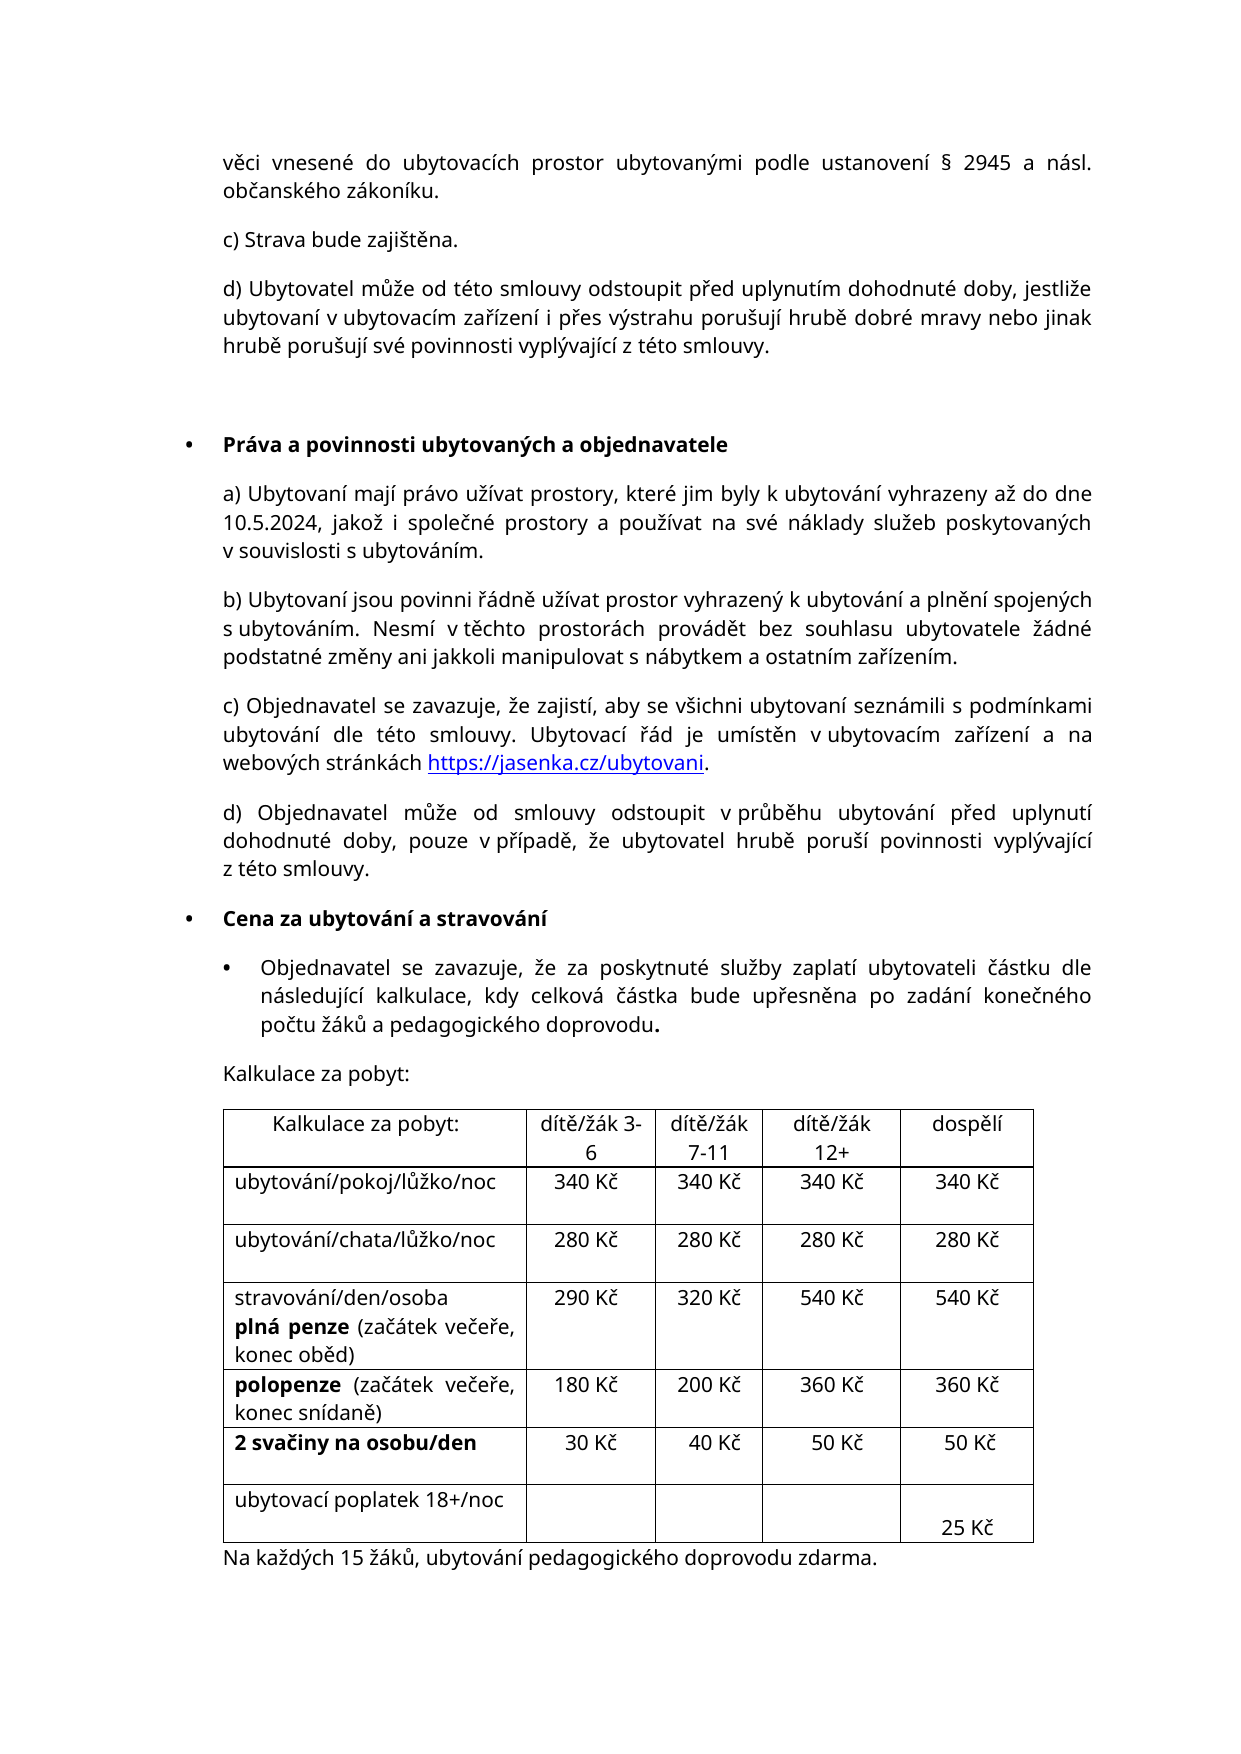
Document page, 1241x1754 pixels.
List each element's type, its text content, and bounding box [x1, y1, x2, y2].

text c) Objednavatel se zavazuje, že zajistí, aby se všichni ubytovaní seznámili s podmínkami ubytování dle této smlouvy. Ubytovací řád je umístěn v ubytovacím zařízení a na webových stránkách https://jasenka.cz/ubytovani. [223, 692, 1093, 777]
table_cell stravování/den/osoba plná penze (začátek večeře, konec oběd) [224, 1283, 526, 1369]
text b) Ubytovaní jsou povinni řádně užívat prostor vyhrazený k ubytování a plnění spojených s ubytováním. Nesmí v těchto prostorách provádět bez souhlasu ubytovatele žádné podstatné změny ani jakkoli manipulovat s nábytkem a ostatním zařízením. [223, 585, 1093, 671]
table_cell 200 Kč [656, 1370, 762, 1427]
table_cell 40 Kč [656, 1428, 762, 1484]
table_cell 280 Kč [901, 1225, 1033, 1282]
table_cell 180 Kč [527, 1370, 655, 1427]
table_cell 360 Kč [763, 1370, 900, 1427]
table_cell 50 Kč [763, 1428, 900, 1484]
text Kalkulace za pobyt: [223, 1059, 1093, 1088]
table_header dítě/žák 7-11 [656, 1110, 762, 1166]
text c) Strava bude zajištěna. [223, 225, 1093, 254]
list Objednavatel se zavazuje, že za poskytnuté služby zaplatí ubytovateli částku dle následující kalkulace, kdy celková částka bude upřesněna po zadání konečného počtu žáků a pedagogického doprovodu. [223, 953, 1093, 1038]
table_cell ubytování/chata/lůžko/noc [224, 1225, 526, 1282]
table_cell [656, 1485, 762, 1542]
table_cell [527, 1485, 655, 1542]
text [223, 148, 1093, 204]
table_cell 50 Kč [901, 1428, 1033, 1484]
table_cell 280 Kč [527, 1225, 655, 1282]
table_cell ubytování/pokoj/lůžko/noc [224, 1168, 526, 1224]
table_cell 30 Kč [527, 1428, 655, 1484]
table_cell 540 Kč [901, 1283, 1033, 1369]
table_cell 540 Kč [763, 1283, 900, 1369]
table_cell 340 Kč [763, 1168, 900, 1224]
table_cell 360 Kč [901, 1370, 1033, 1427]
table_cell 340 Kč [527, 1168, 655, 1224]
table_cell 320 Kč [656, 1283, 762, 1369]
table_cell polopenze (začátek večeře, konec snídaně) [224, 1370, 526, 1427]
table_cell 340 Kč [901, 1168, 1033, 1224]
text Na každých 15 žáků, ubytování pedagogického doprovodu zdarma. [223, 1543, 1093, 1571]
text d) Objednavatel může od smlouvy odstoupit v průběhu ubytování před uplynutí dohodnuté doby, pouze v případě, že ubytovatel hrubě poruší povinnosti vyplývající z této smlouvy. [223, 798, 1093, 883]
table_cell 25 Kč [901, 1485, 1033, 1542]
table_cell ubytovací poplatek 18+/noc [224, 1485, 526, 1542]
table_cell 280 Kč [763, 1225, 900, 1282]
table_cell 340 Kč [656, 1168, 762, 1224]
table_cell 290 Kč [527, 1283, 655, 1369]
table_header dítě/žák 3-6 [527, 1110, 655, 1166]
text a) Ubytovaní mají právo užívat prostory, které jim byly k ubytování vyhrazeny až do dne 10.5.2024, jakož i společné prostory a používat na své náklady služeb poskytovaných v souvislosti s ubytováním. [223, 479, 1093, 564]
text d) Ubytovatel může od této smlouvy odstoupit před uplynutím dohodnuté doby, jestliže ubytovaní v ubytovacím zařízení i přes výstrahu porušují hrubě dobré mravy nebo jinak hrubě porušují své povinnosti vyplývající z této smlouvy. [223, 274, 1093, 360]
table_cell 2 svačiny na osobu/den [224, 1428, 526, 1484]
table_cell [763, 1485, 900, 1542]
list Práva a povinnosti ubytovaných a objednavatele [185, 430, 1093, 458]
table_header dospělí [901, 1110, 1033, 1166]
table_header Kalkulace za pobyt: [224, 1110, 526, 1166]
table_cell 280 Kč [656, 1225, 762, 1282]
list Cena za ubytování a stravování [185, 904, 1093, 932]
table_header dítě/žák 12+ [763, 1110, 900, 1166]
